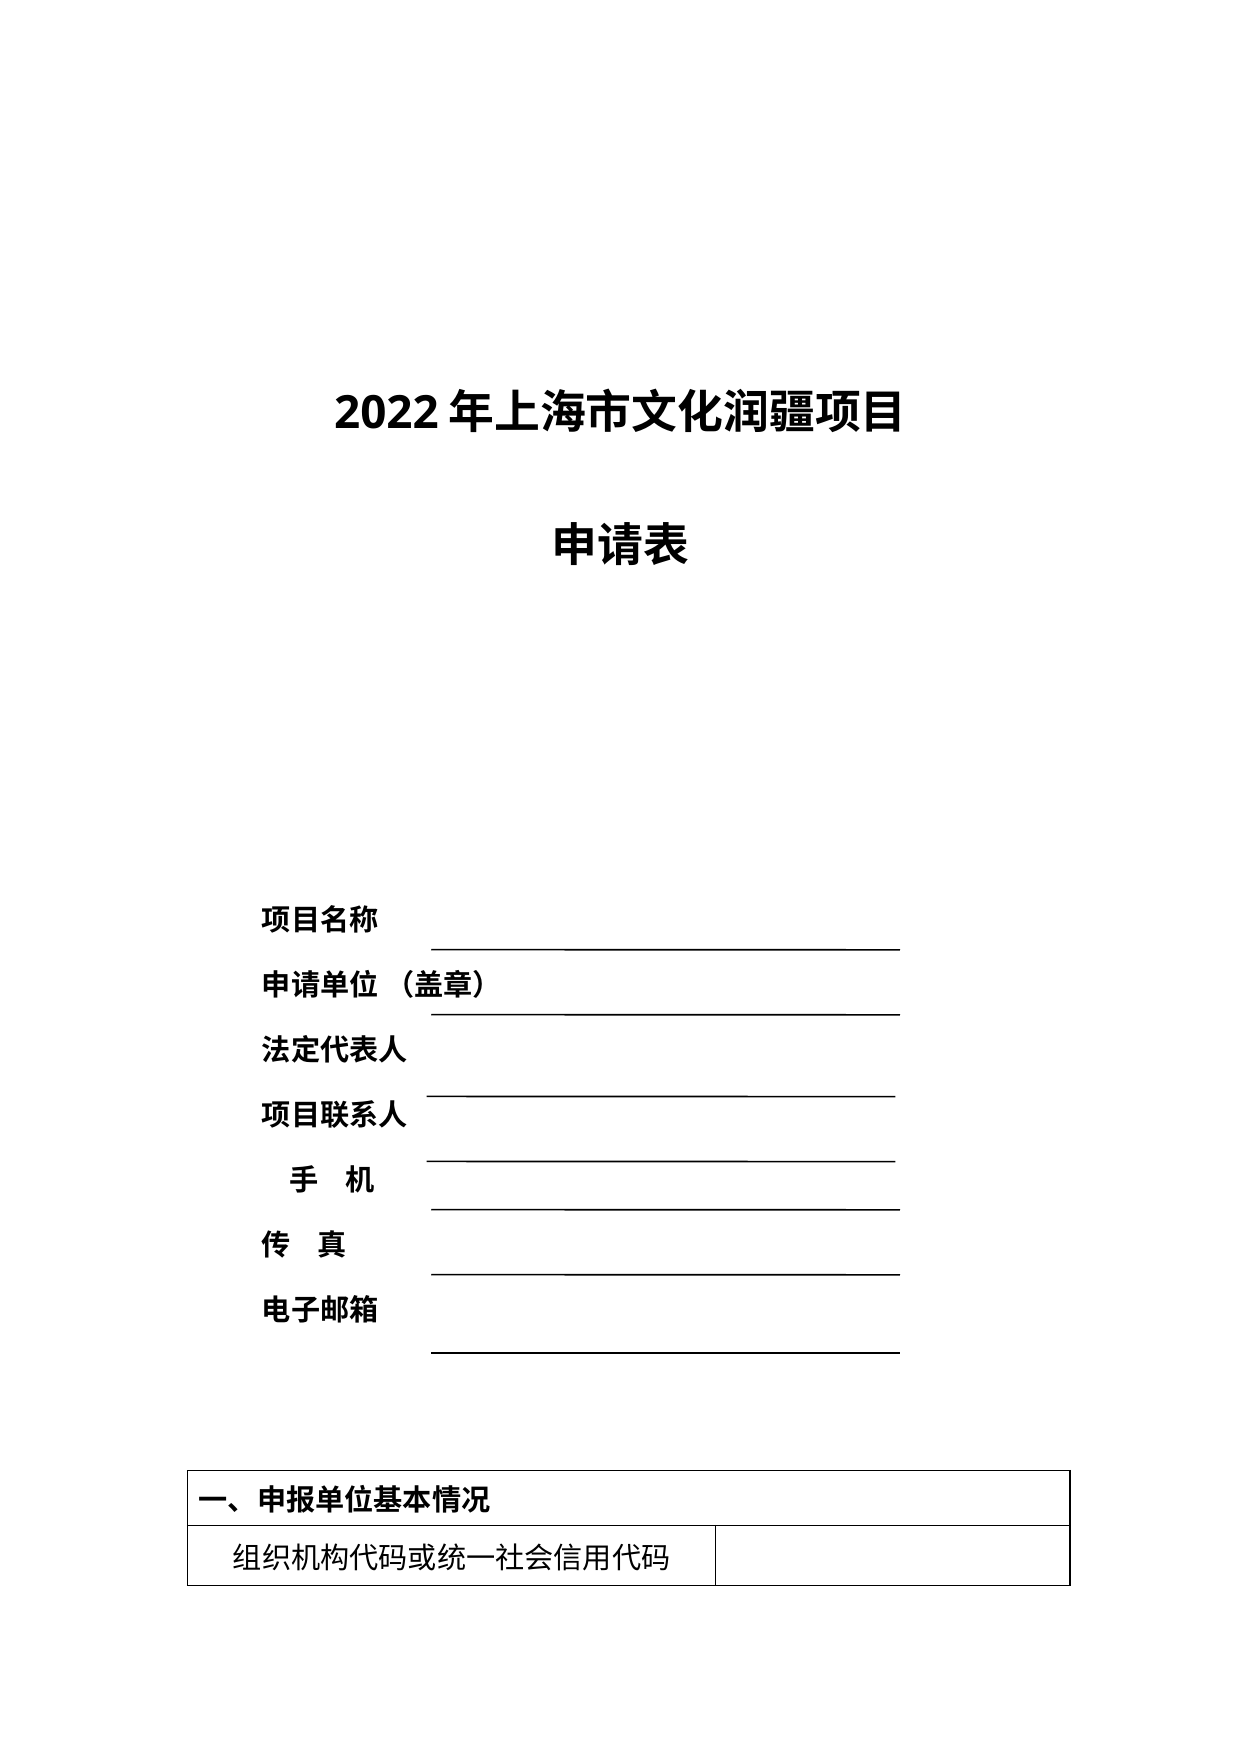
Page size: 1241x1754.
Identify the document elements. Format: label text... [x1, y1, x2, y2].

text 法定代表人 [187, 1015, 1053, 1080]
text 项目名称 [187, 885, 1053, 950]
subtitle 2022年上海市文化润疆项目 [187, 360, 1053, 457]
table_cell 组织机构代码或统一社会信用代码 [188, 1526, 715, 1585]
text 项目联系人 [187, 1080, 1053, 1145]
text 手 机 [187, 1145, 1053, 1210]
subtitle 申请表 [187, 493, 1053, 590]
table_cell [716, 1526, 1069, 1585]
text 申请单位 （盖章） [187, 950, 1053, 1015]
text 电子邮箱 [187, 1275, 1053, 1340]
text 传 真 [187, 1210, 1053, 1275]
table_header 一、申报单位基本情况 [188, 1471, 1069, 1525]
